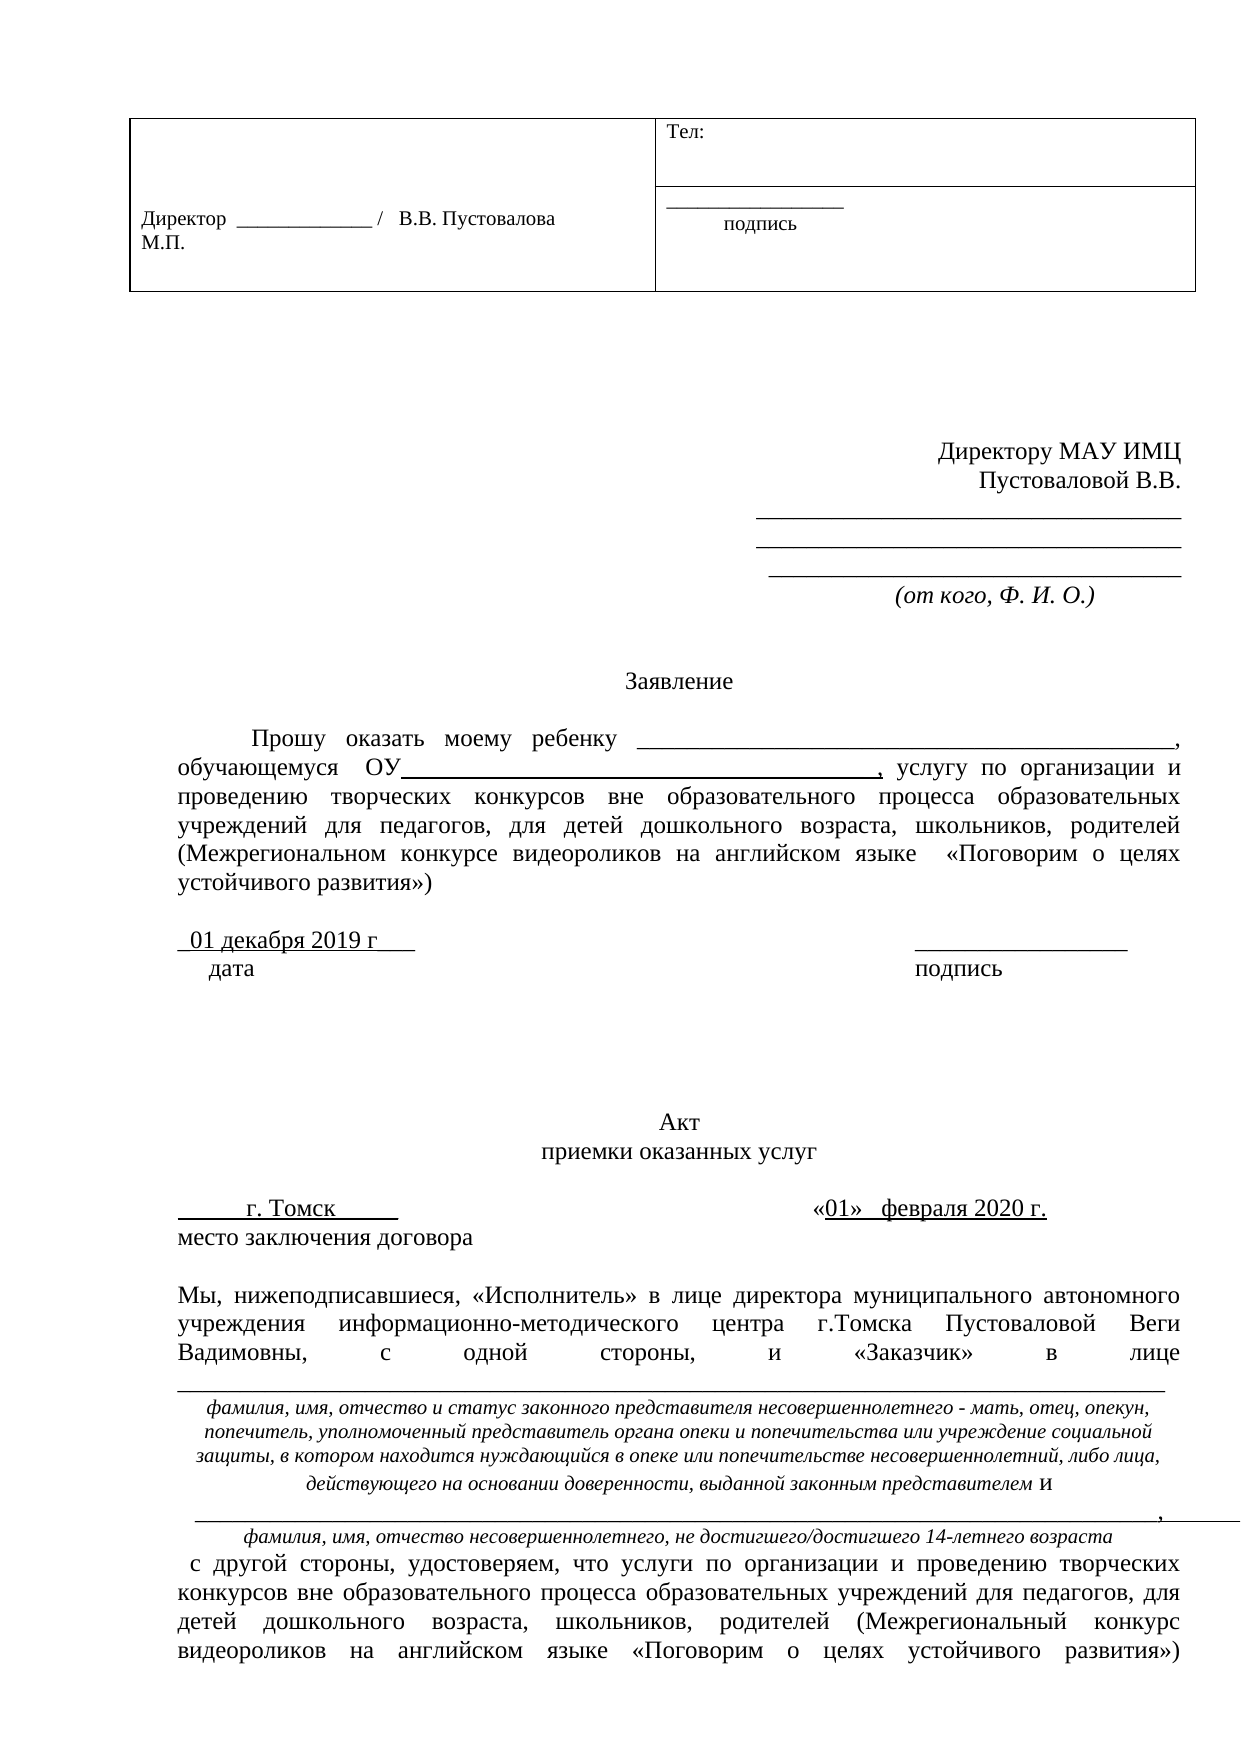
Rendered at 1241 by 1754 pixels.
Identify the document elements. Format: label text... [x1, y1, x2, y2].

table_cell _________________ подпись [656, 187, 1195, 291]
text Мы, нижеподписавшиеся, «Исполнитель» в лице директора муниципального автономного учреждения информационно-методического центра г.Томска Пустоваловой Веги Вадимовны, с одной стороны, и «Заказчик» в лице _______________________________________________________________________________ [177, 1280, 1181, 1395]
text дата подпись [177, 953, 1181, 982]
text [177, 1548, 1181, 1663]
text место заключения договора [177, 1222, 1181, 1251]
text Пустоваловой В.В. [177, 465, 1181, 493]
text (от кого, Ф. И. О.) [177, 580, 1181, 608]
text фамилия, имя, отчество и статус законного представителя несовершеннолетнего - мать, отец, опекун, [177, 1395, 1181, 1419]
text __________________________________ [177, 522, 1181, 551]
text г. Томск_____ «01» _февраля 2020 г. [177, 1193, 1181, 1222]
text __________________________________ [177, 493, 1181, 522]
text Акт [177, 1107, 1181, 1136]
text Директору МАУ ИМЦ [177, 436, 1181, 465]
table_cell Тел: [656, 119, 1195, 186]
text Заявление [177, 666, 1181, 695]
text _01 декабря 2019 г___ _________________ [177, 925, 1181, 953]
text _________________________________ [177, 551, 1181, 580]
text попечитель, уполномоченный представитель органа опеки и попечительства или учреждение социальной защиты, в котором находится нуждающийся в опеке или попечительстве несовершеннолетний, либо лица, действующего на основании доверенности, выданной законным представителем и _____________________________________________________________________________, [177, 1419, 1181, 1524]
text Прошу оказать моему ребенку ___________________________________________, обучающемуся ОУ_____________________________________ , услугу по организации и проведению творческих конкурсов вне образовательного процесса образовательных учреждений для педагогов, для детей дошкольного возраста, школьников, родителей (Межрегиональном конкурсе видеороликов на английском языке «Поговорим о целях устойчивого развития») [177, 723, 1181, 896]
text приемки оказанных услуг [177, 1136, 1181, 1165]
text фамилия, имя, отчество несовершеннолетнего, не достигшего/достигшего 14-летнего возраста [177, 1524, 1181, 1548]
